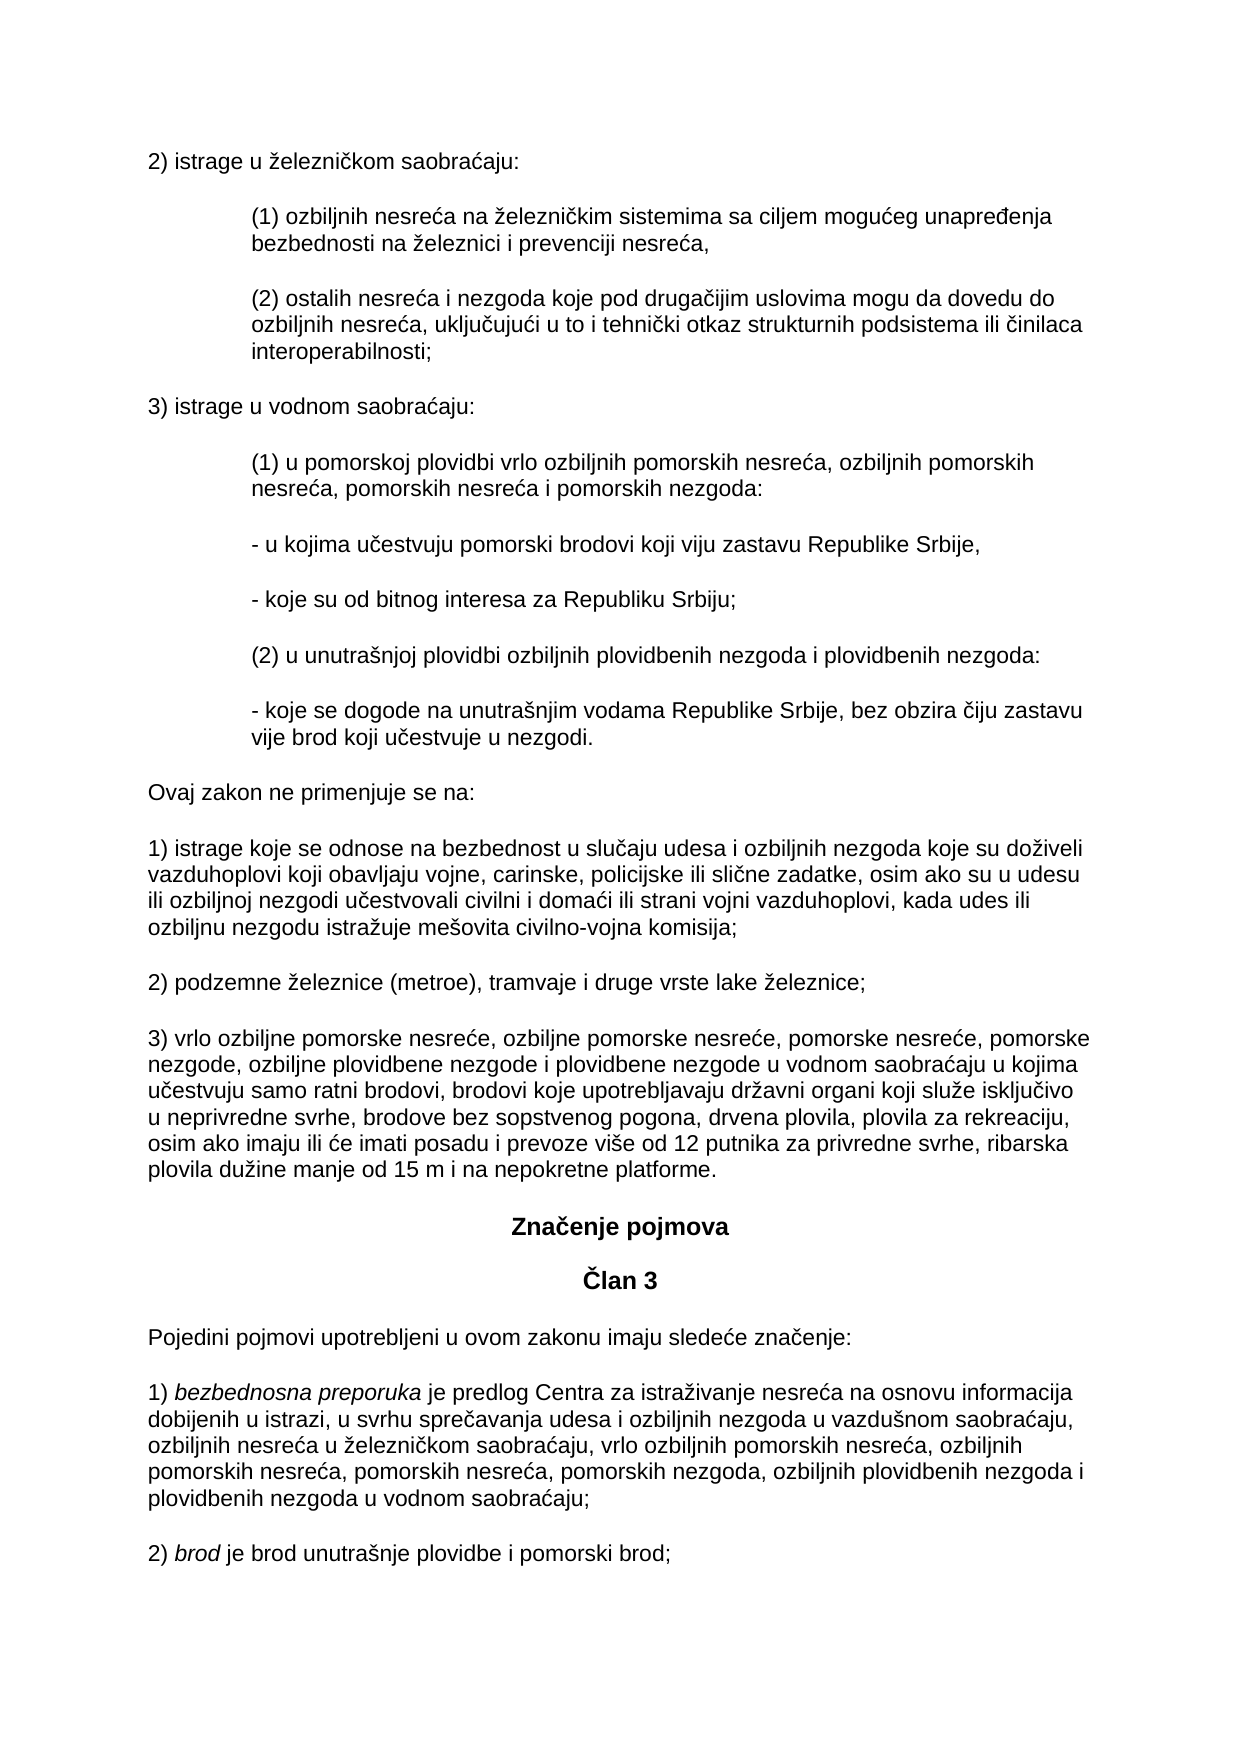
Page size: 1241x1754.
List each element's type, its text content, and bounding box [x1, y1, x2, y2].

text - koje se dogode na unutrašnjim vodama Republike Srbije, bez obzira čiju zastavu vije brod koji učestvuje u nezgodi. [251, 697, 1093, 750]
text (2) ostalih nesreća i nezgoda koje pod drugačijim uslovima mogu da dovedu do ozbiljnih nesreća, uključujući u to i tehnički otkaz strukturnih podsistema ili činilaca interoperabilnosti; [251, 285, 1093, 364]
text 2) brod je brod unutrašnje plovidbe i pomorski brod; [148, 1540, 1093, 1566]
text 3) vrlo ozbiljne pomorske nesreće, ozbiljne pomorske nesreće, pomorske nesreće, pomorske nezgode, ozbiljne plovidbene nezgode i plovidbene nezgode u vodnom saobraćaju u kojima učestvuju samo ratni brodovi, brodovi koje upotrebljavaju državni organi koji služe isključivo u neprivredne svrhe, brodove bez sopstvenog pogona, drvena plovila, plovila za rekreaciju, osim ako imaju ili će imati posadu i prevoze više od 12 putnika za privredne svrhe, ribarska plovila dužine manje od 15 m i na nepokretne platforme. [148, 1025, 1093, 1183]
text - u kojima učestvuju pomorski brodovi koji viju zastavu Republike Srbije, [251, 531, 1093, 557]
text (2) u unutrašnjoj plovidbi ozbiljnih plovidbenih nezgoda i plovidbenih nezgoda: [251, 642, 1093, 668]
text (1) ozbiljnih nesreća na železničkim sistemima sa ciljem mogućeg unapređenja bezbednosti na železnici i prevenciji nesreća, [251, 203, 1093, 256]
text Član 3 [148, 1266, 1093, 1294]
text 3) istrage u vodnom saobraćaju: [148, 393, 1093, 419]
text 1) istrage koje se odnose na bezbednost u slučaju udesa i ozbiljnih nezgoda koje su doživeli vazduhoplovi koji obavljaju vojne, carinske, policijske ili slične zadatke, osim ako su u udesu ili ozbiljnoj nezgodi učestvovali civilni i domaći ili strani vojni vazduhoplovi, kada udes ili ozbiljnu nezgodu istražuje mešovita civilno-vojna komisija; [148, 834, 1093, 940]
text Značenje pojmova [148, 1212, 1093, 1241]
text 2) podzemne železnice (metroe), tramvaje i druge vrste lake železnice; [148, 969, 1093, 996]
text 1) bezbednosna preporuka je predlog Centra za istraživanje nesreća na osnovu informacija dobijenih u istrazi, u svrhu sprečavanja udesa i ozbiljnih nezgoda u vazdušnom saobraćaju, ozbiljnih nesreća u železničkom saobraćaju, vrlo ozbiljnih pomorskih nesreća, ozbiljnih pomorskih nesreća, pomorskih nesreća, pomorskih nezgoda, ozbiljnih plovidbenih nezgoda i plovidbenih nezgoda u vodnom saobraćaju; [148, 1379, 1093, 1511]
text (1) u pomorskoj plovidbi vrlo ozbiljnih pomorskih nesreća, ozbiljnih pomorskih nesreća, pomorskih nesreća i pomorskih nezgoda: [251, 449, 1093, 501]
text - koje su od bitnog interesa za Republiku Srbiju; [251, 586, 1093, 612]
text 2) istrage u železničkom saobraćaju: [148, 148, 1093, 174]
text Pojedini pojmovi upotrebljeni u ovom zakonu imaju sledeće značenje: [148, 1324, 1093, 1350]
text Ovaj zakon ne primenjuje se na: [148, 779, 1093, 805]
